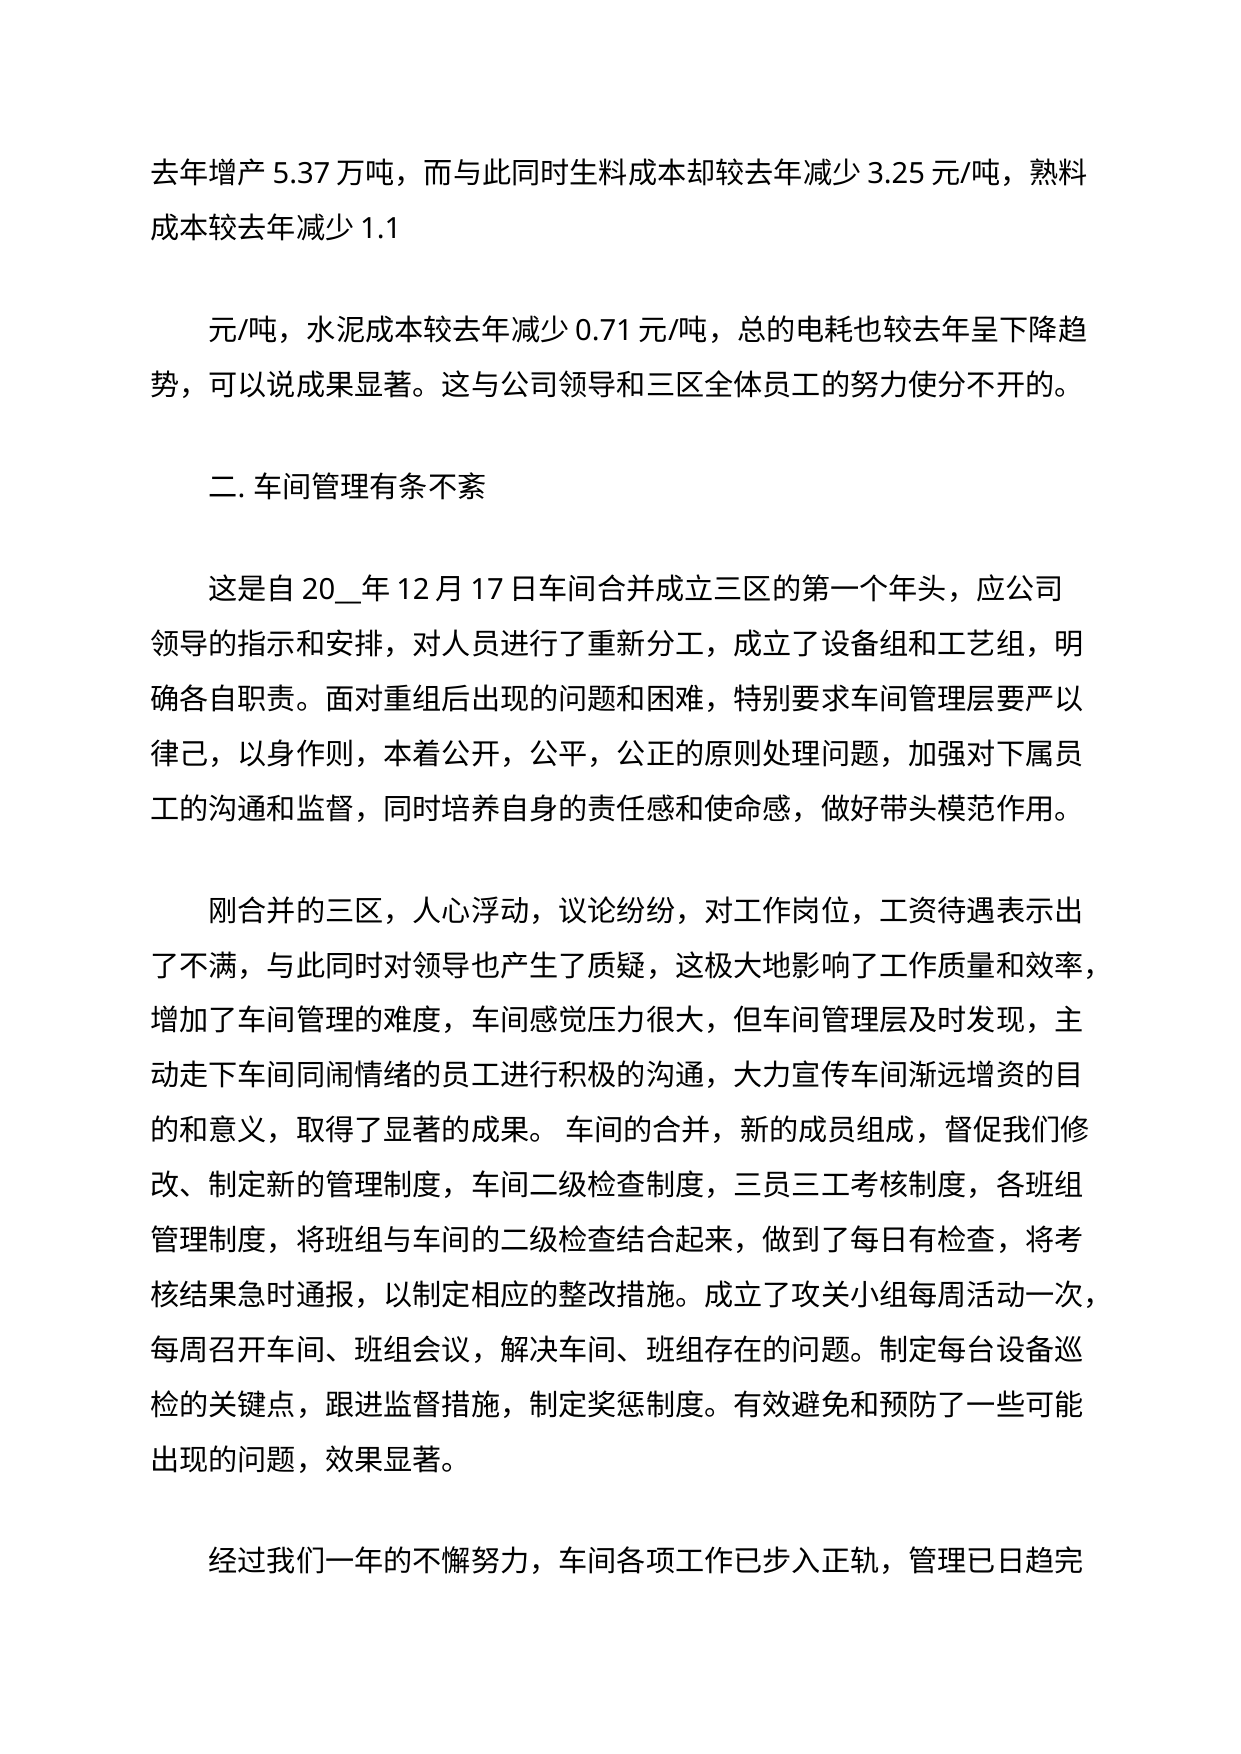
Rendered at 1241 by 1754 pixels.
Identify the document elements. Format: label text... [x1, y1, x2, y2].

text 二. 车间管理有条不紊 [150, 464, 1090, 506]
text 这是自20__年12月17日车间合并成立三区的第一个年头，应公司领导的指示和安排，对人员进行了重新分工，成立了设备组和工艺组，明确各自职责。面对重组后出现的问题和困难，特别要求车间管理层要严以律己，以身作则，本着公开，公平，公正的原则处理问题，加强对下属员工的沟通和监督，同时培养自身的责任感和使命感，做好带头模范作用。 [150, 566, 1090, 828]
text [150, 1538, 1090, 1580]
text 刚合并的三区，人心浮动，议论纷纷，对工作岗位，工资待遇表示出了不满，与此同时对领导也产生了质疑，这极大地影响了工作质量和效率，增加了车间管理的难度，车间感觉压力很大，但车间管理层及时发现，主动走下车间同闹情绪的员工进行积极的沟通，大力宣传车间渐远增资的目的和意义，取得了显著的成果。 车间的合并，新的成员组成，督促我们修改、制定新的管理制度，车间二级检查制度，三员三工考核制度，各班组管理制度，将班组与车间的二级检查结合起来，做到了每日有检查，将考核结果急时通报，以制定相应的整改措施。成立了攻关小组每周活动一次，每周召开车间、班组会议，解决车间、班组存在的问题。制定每台设备巡检的关键点，跟进监督措施，制定奖惩制度。有效避免和预防了一些可能出现的问题，效果显著。 [150, 887, 1090, 1478]
text 元/吨，水泥成本较去年减少0.71元/吨，总的电耗也较去年呈下降趋势，可以说成果显著。这与公司领导和三区全体员工的努力使分不开的。 [150, 307, 1090, 404]
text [150, 150, 1090, 247]
